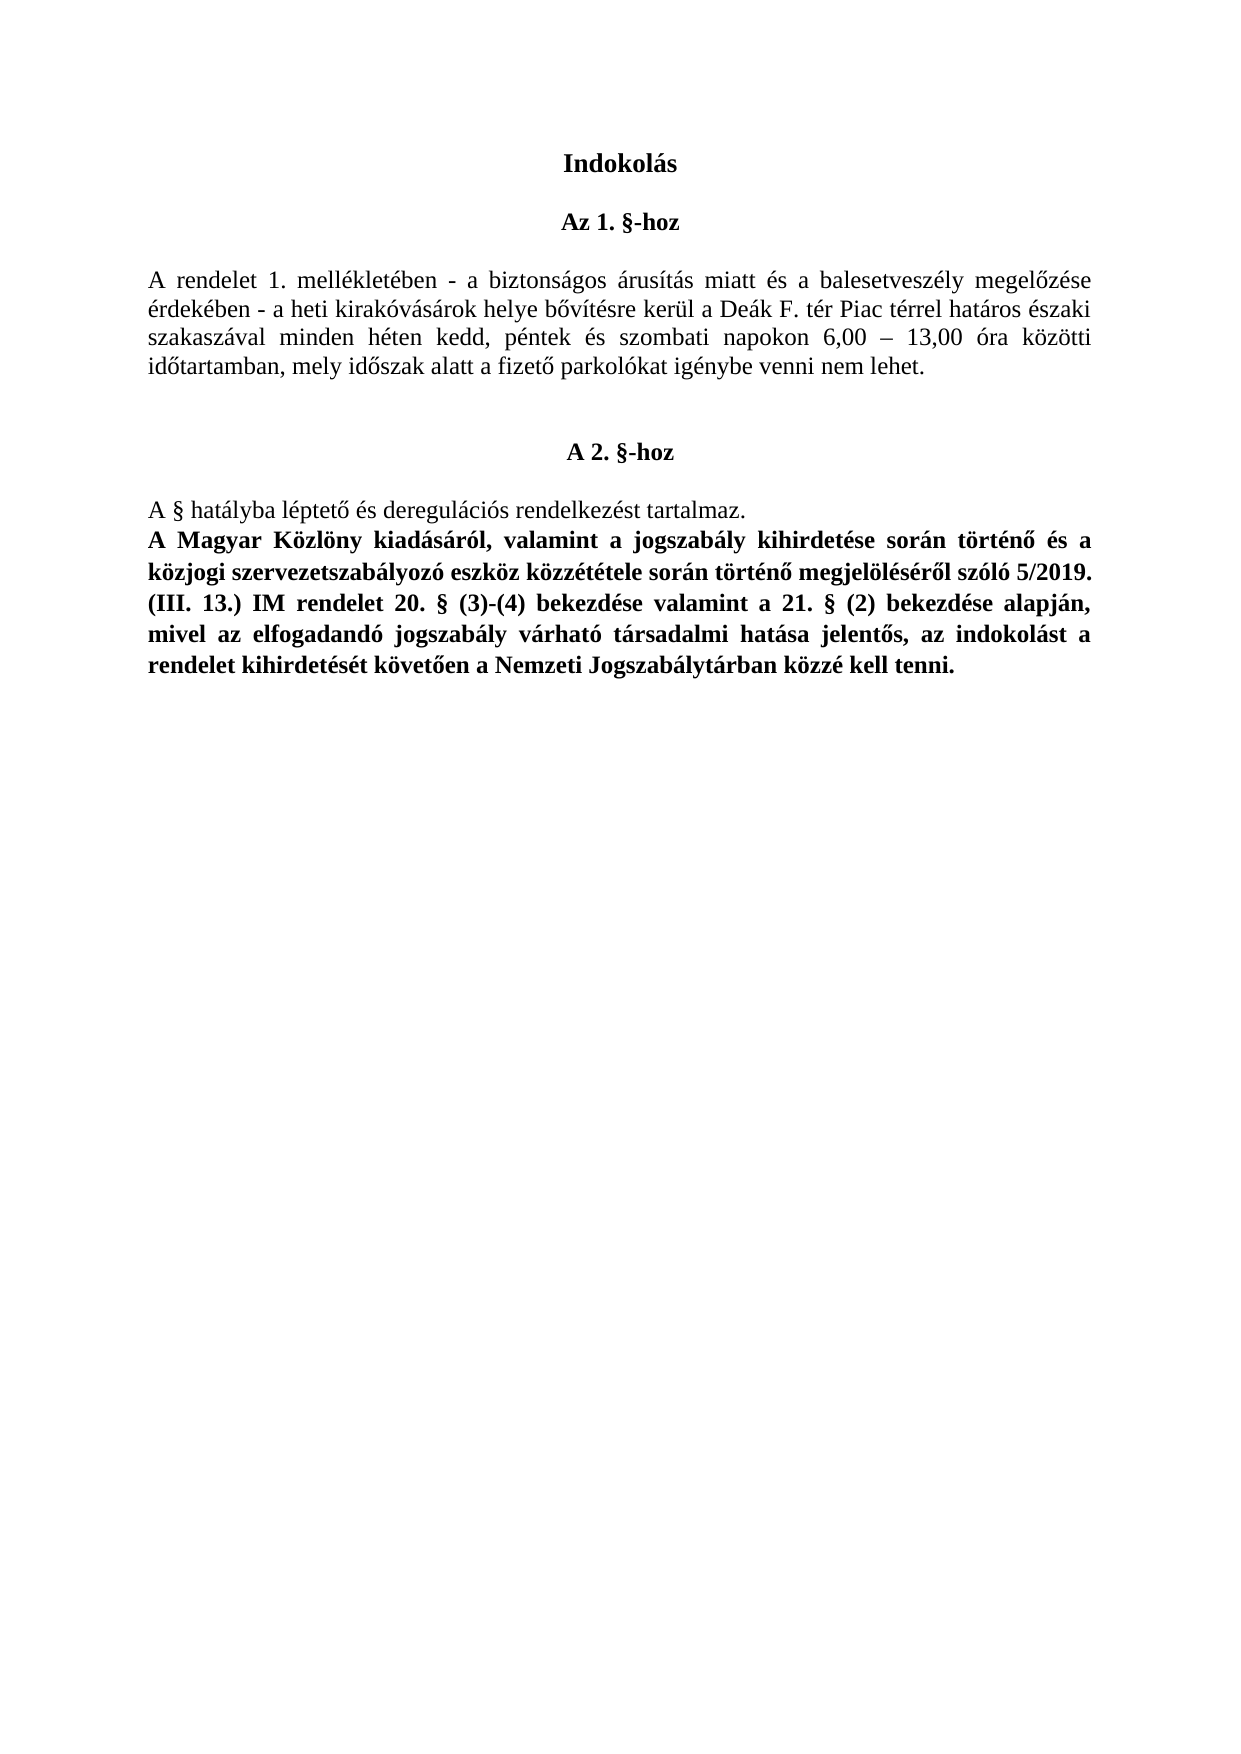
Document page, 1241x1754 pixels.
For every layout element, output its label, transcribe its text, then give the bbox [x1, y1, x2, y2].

text A 2. §-hoz [148, 437, 1093, 466]
text A § hatályba léptető és deregulációs rendelkezést tartalmaz. [148, 495, 1093, 524]
text A rendelet 1. mellékletében - a biztonságos árusítás miatt és a balesetveszély megelőzése érdekében - a heti kirakóvásárok helye bővítésre kerül a Deák F. tér Piac térrel határos északi szakaszával minden héten kedd, péntek és szombati napokon 6,00 – 13,00 óra közötti időtartamban, mely időszak alatt a fizető parkolókat igénybe venni nem lehet. [148, 265, 1093, 380]
text Indokolás [148, 148, 1093, 179]
text A Magyar Közlöny kiadásáról, valamint a jogszabály kihirdetése során történő és a közjogi szervezetszabályozó eszköz közzététele során történő megjelöléséről szóló 5/2019. (III. 13.) IM rendelet 20. § (3)-(4) bekezdése valamint a 21. § (2) bekezdése alapján, mivel az elfogadandó jogszabály várható társadalmi hatása jelentős, az indokolást a rendelet kihirdetését követően a Nemzeti Jogszabálytárban közzé kell tenni. [148, 524, 1093, 680]
list Az 1. §-hoz [148, 207, 1093, 236]
